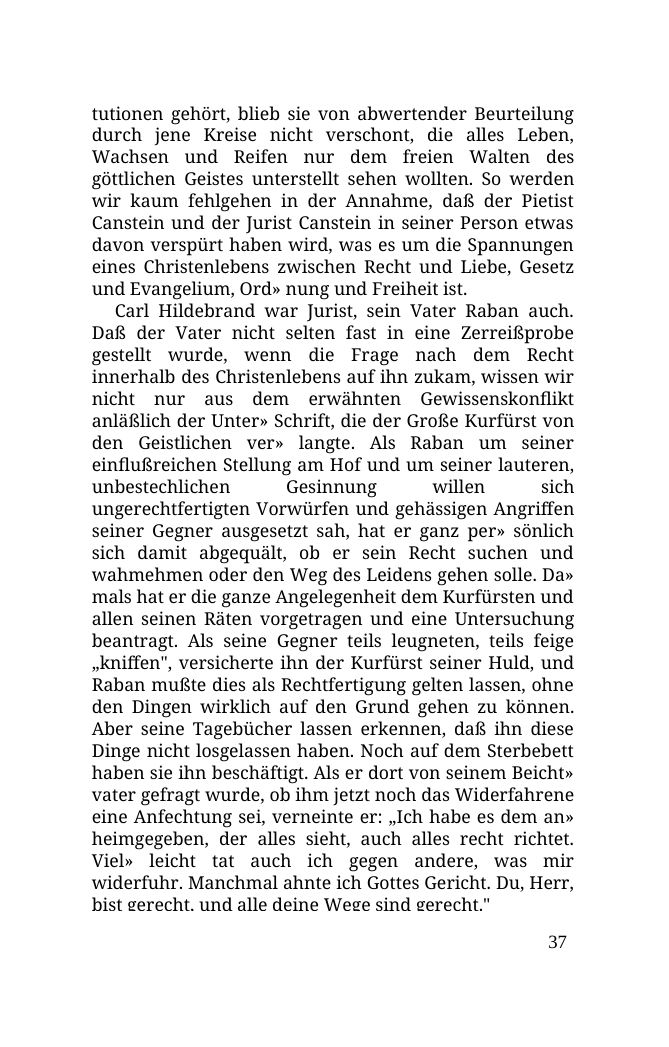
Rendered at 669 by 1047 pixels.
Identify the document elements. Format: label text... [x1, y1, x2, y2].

text 37 [548, 934, 567, 953]
text Carl Hildebrand war Jurist, sein Vater Raban auch. Daß der Vater nicht selten fast in eine Zerreißprobe gestellt wurde, wenn die Frage nach dem Recht innerhalb des Christenlebens auf ihn zukam, wissen wir nicht nur aus dem erwähnten Gewissenskonflikt anläßlich der Unter» Schrift, die der Große Kurfürst von den Geistlichen ver» langte. Als Raban um seiner einflußreichen Stellung am Hof und um seiner lauteren, unbestechlichen Gesinnung willen sich ungerechtfertigten Vorwürfen und gehässigen Angriffen seiner Gegner ausgesetzt sah, hat er ganz per» sönlich sich damit abgequält, ob er sein Recht suchen und wahmehmen oder den Weg des Leidens gehen solle. Da» mals hat er die ganze Angelegenheit dem Kurfürsten und allen seinen Räten vorgetragen und eine Untersuchung beantragt. Als seine Gegner teils leugneten, teils feige „kniffen", versicherte ihn der Kurfürst seiner Huld, und Raban mußte dies als Rechtfertigung gelten lassen, ohne den Dingen wirklich auf den Grund gehen zu können. Aber seine Tagebücher lassen erkennen, daß ihn diese Dinge nicht losgelassen haben. Noch auf dem Sterbebett haben sie ihn beschäftigt. Als er dort von seinem Beicht» vater gefragt wurde, ob ihm jetzt noch das Widerfahrene eine Anfechtung sei, verneinte er: „Ich habe es dem an» heimgegeben, der alles sieht, auch alles recht richtet. Viel» leicht tat auch ich gegen andere, was mir widerfuhr. Manchmal ahnte ich Gottes Gericht. Du, Herr, bist gerecht, und alle deine Wege sind gerecht." [92, 300, 575, 910]
text tutionen gehört, blieb sie von abwertender Beurteilung durch jene Kreise nicht verschont, die alles Leben, Wachsen und Reifen nur dem freien Walten des göttlichen Geistes unterstellt sehen wollten. So werden wir kaum fehlgehen in der Annahme, daß der Pietist Canstein und der Jurist Canstein in seiner Person etwas davon verspürt haben wird, was es um die Spannungen eines Christenlebens zwischen Recht und Liebe, Gesetz und Evangelium, Ord» nung und Freiheit ist. [92, 102, 575, 300]
